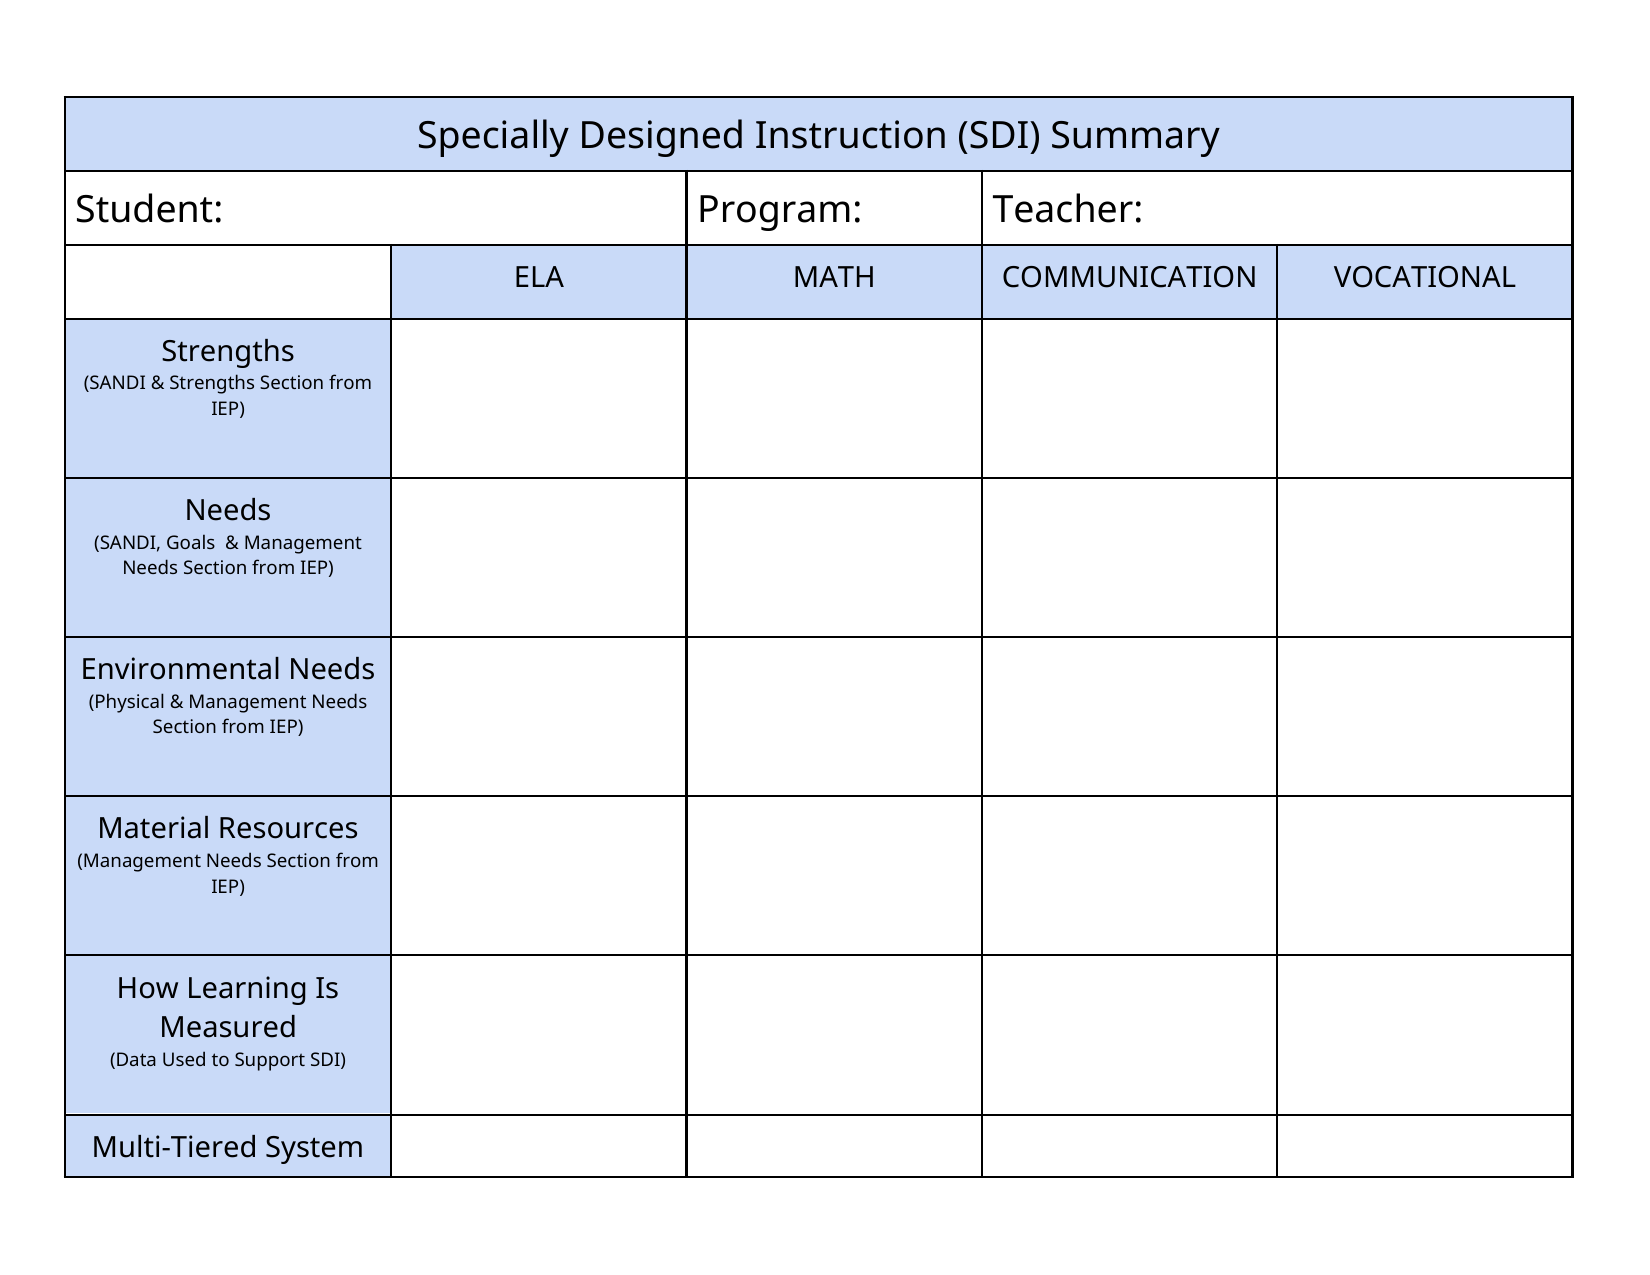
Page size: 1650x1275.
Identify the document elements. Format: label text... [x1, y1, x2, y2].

table_cell [983, 797, 1276, 954]
table_cell [1278, 479, 1571, 636]
table_cell VOCATIONAL [1278, 246, 1571, 318]
table_cell [983, 479, 1276, 636]
table_header Specially Designed Instruction (SDI) Summary [66, 98, 1571, 170]
table_cell Needs (SANDI, Goals & Management Needs Section from IEP) [66, 479, 390, 636]
table_cell [983, 956, 1276, 1113]
table_cell COMMUNICATION [983, 246, 1276, 318]
table_cell [688, 1116, 981, 1176]
table_cell [392, 1116, 685, 1176]
table_cell [688, 956, 981, 1113]
table_cell [392, 956, 685, 1113]
table_cell MATH [688, 246, 981, 318]
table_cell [66, 1116, 390, 1176]
table_cell How Learning Is Measured (Data Used to Support SDI) [66, 956, 390, 1113]
table_cell ELA [392, 246, 685, 318]
table_cell [1278, 956, 1571, 1113]
table_cell [1278, 797, 1571, 954]
table_cell [392, 638, 685, 795]
table_cell [688, 320, 981, 477]
table_cell [983, 638, 1276, 795]
table_cell Material Resources (Management Needs Section from IEP) [66, 797, 390, 954]
table_cell Program: [688, 172, 981, 244]
table_cell [1278, 320, 1571, 477]
table_cell [688, 638, 981, 795]
table_cell [688, 479, 981, 636]
table_cell [66, 246, 390, 318]
table_cell [983, 320, 1276, 477]
table_cell [392, 320, 685, 477]
table_cell [1278, 1116, 1571, 1176]
table_cell [688, 797, 981, 954]
table_cell [1278, 638, 1571, 795]
table_cell Strengths (SANDI & Strengths Section from IEP) [66, 320, 390, 477]
table_cell [392, 479, 685, 636]
table_cell Environmental Needs (Physical & Management Needs Section from IEP) [66, 638, 390, 795]
table_cell [983, 1116, 1276, 1176]
table_cell [392, 797, 685, 954]
table_cell Student: [66, 172, 685, 244]
table_cell Teacher: [983, 172, 1571, 244]
